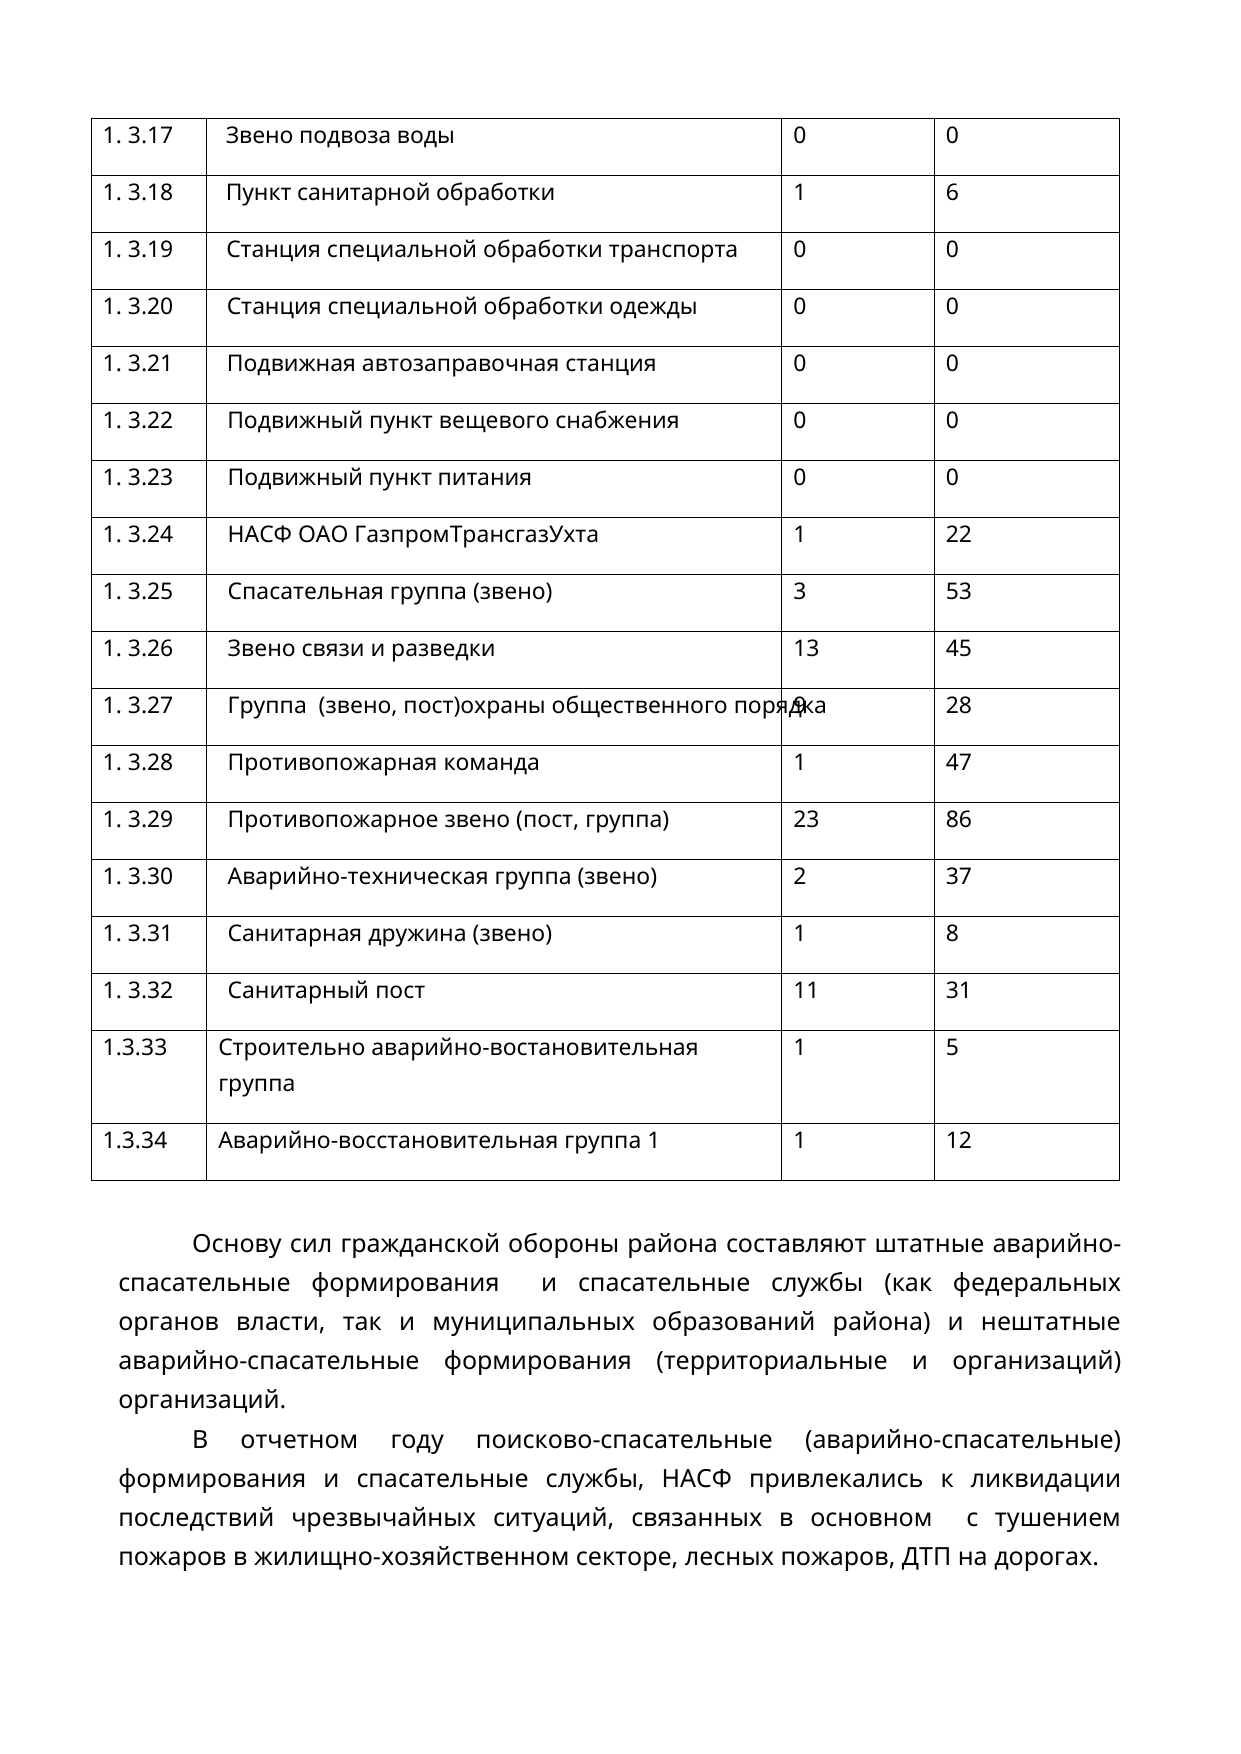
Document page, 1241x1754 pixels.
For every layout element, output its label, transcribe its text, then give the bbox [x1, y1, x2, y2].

table_cell 37 [935, 860, 1119, 916]
table_cell 11 [782, 974, 934, 1030]
table_cell Аварийно-техническая группа (звено) [207, 860, 781, 916]
table_cell 5 [935, 1031, 1119, 1123]
table_cell 1. 3.19 [92, 233, 206, 289]
table_cell Станция специальной обработки одежды [207, 290, 781, 346]
table_cell 1. 3.28 [92, 746, 206, 802]
table_cell 53 [935, 575, 1119, 631]
table_cell 0 [935, 461, 1119, 517]
table_cell 1. 3.32 [92, 974, 206, 1030]
table_cell 0 [782, 347, 934, 403]
table_cell 13 [782, 632, 934, 688]
table_cell 8 [935, 917, 1119, 973]
table_cell 9 [782, 689, 934, 745]
table_cell 45 [935, 632, 1119, 688]
table_cell 0 [935, 233, 1119, 289]
table_cell 1 [782, 1031, 934, 1123]
table_cell 47 [935, 746, 1119, 802]
table_cell Противопожарное звено (пост, группа) [207, 803, 781, 859]
table_cell 1. 3.31 [92, 917, 206, 973]
table_cell 28 [935, 689, 1119, 745]
table_cell 1.3.34 [92, 1124, 206, 1180]
table_cell Станция специальной обработки транспорта [207, 233, 781, 289]
table_cell 1. 3.21 [92, 347, 206, 403]
table_cell 3 [782, 575, 934, 631]
table_cell 1 [782, 746, 934, 802]
table_cell 1. 3.22 [92, 404, 206, 460]
table_cell 1 [782, 917, 934, 973]
table_cell Подвижный пункт вещевого снабжения [207, 404, 781, 460]
table_cell Противопожарная команда [207, 746, 781, 802]
table_cell 1. 3.17 [92, 119, 206, 175]
table_cell Санитарная дружина (звено) [207, 917, 781, 973]
table_cell 1. 3.23 [92, 461, 206, 517]
table_cell 0 [935, 290, 1119, 346]
table_cell 1. 3.25 [92, 575, 206, 631]
table_cell 1 [782, 518, 934, 574]
table_cell Санитарный пост [207, 974, 781, 1030]
table_cell 31 [935, 974, 1119, 1030]
table_cell 1. 3.27 [92, 689, 206, 745]
text В отчетном году поисково-спасательные (аварийно-спасательные) формирования и спасательные службы, НАСФ привлекались к ликвидации последствий чрезвычайных ситуаций, связанных в основном с тушением пожаров в жилищно-хозяйственном секторе, лесных пожаров, ДТП на дорогах. [118, 1421, 1122, 1573]
table_cell 0 [782, 233, 934, 289]
table_cell 0 [935, 404, 1119, 460]
table_cell Спасательная группа (звено) [207, 575, 781, 631]
table_cell 1. 3.20 [92, 290, 206, 346]
table_cell 22 [935, 518, 1119, 574]
table_cell 0 [782, 119, 934, 175]
table_cell 2 [782, 860, 934, 916]
table_cell 23 [782, 803, 934, 859]
table_cell Группа (звено, пост)охраны общественного порядка [207, 689, 781, 745]
table_cell Аварийно-восстановительная группа 1 [207, 1124, 781, 1180]
table_cell 1. 3.30 [92, 860, 206, 916]
table_cell Звено связи и разведки [207, 632, 781, 688]
table_cell 1. 3.26 [92, 632, 206, 688]
table_cell 1. 3.24 [92, 518, 206, 574]
table_cell 0 [782, 461, 934, 517]
table_cell 86 [935, 803, 1119, 859]
table_cell 1. 3.18 [92, 176, 206, 232]
table_cell 0 [935, 119, 1119, 175]
table_cell 1. 3.29 [92, 803, 206, 859]
table_cell 0 [782, 290, 934, 346]
table_cell Подвижный пункт питания [207, 461, 781, 517]
text Основу сил гражданской обороны района составляют штатные аварийно-спасательные формирования и спасательные службы (как федеральных органов власти, так и муниципальных образований района) и нештатные аварийно-спасательные формирования (территориальные и организаций) организаций. [118, 1225, 1122, 1416]
table_cell 12 [935, 1124, 1119, 1180]
table_cell Звено подвоза воды [207, 119, 781, 175]
table_cell 0 [935, 347, 1119, 403]
table_cell Пункт санитарной обработки [207, 176, 781, 232]
table_cell 0 [782, 404, 934, 460]
table_cell Подвижная автозаправочная станция [207, 347, 781, 403]
table_cell 1 [782, 176, 934, 232]
table_cell НАСФ ОАО ГазпромТрансгазУхта [207, 518, 781, 574]
table_cell Строительно аварийно-востановительная группа [207, 1031, 781, 1123]
table_cell 1 [782, 1124, 934, 1180]
table_cell 1.3.33 [92, 1031, 206, 1123]
table_cell 6 [935, 176, 1119, 232]
